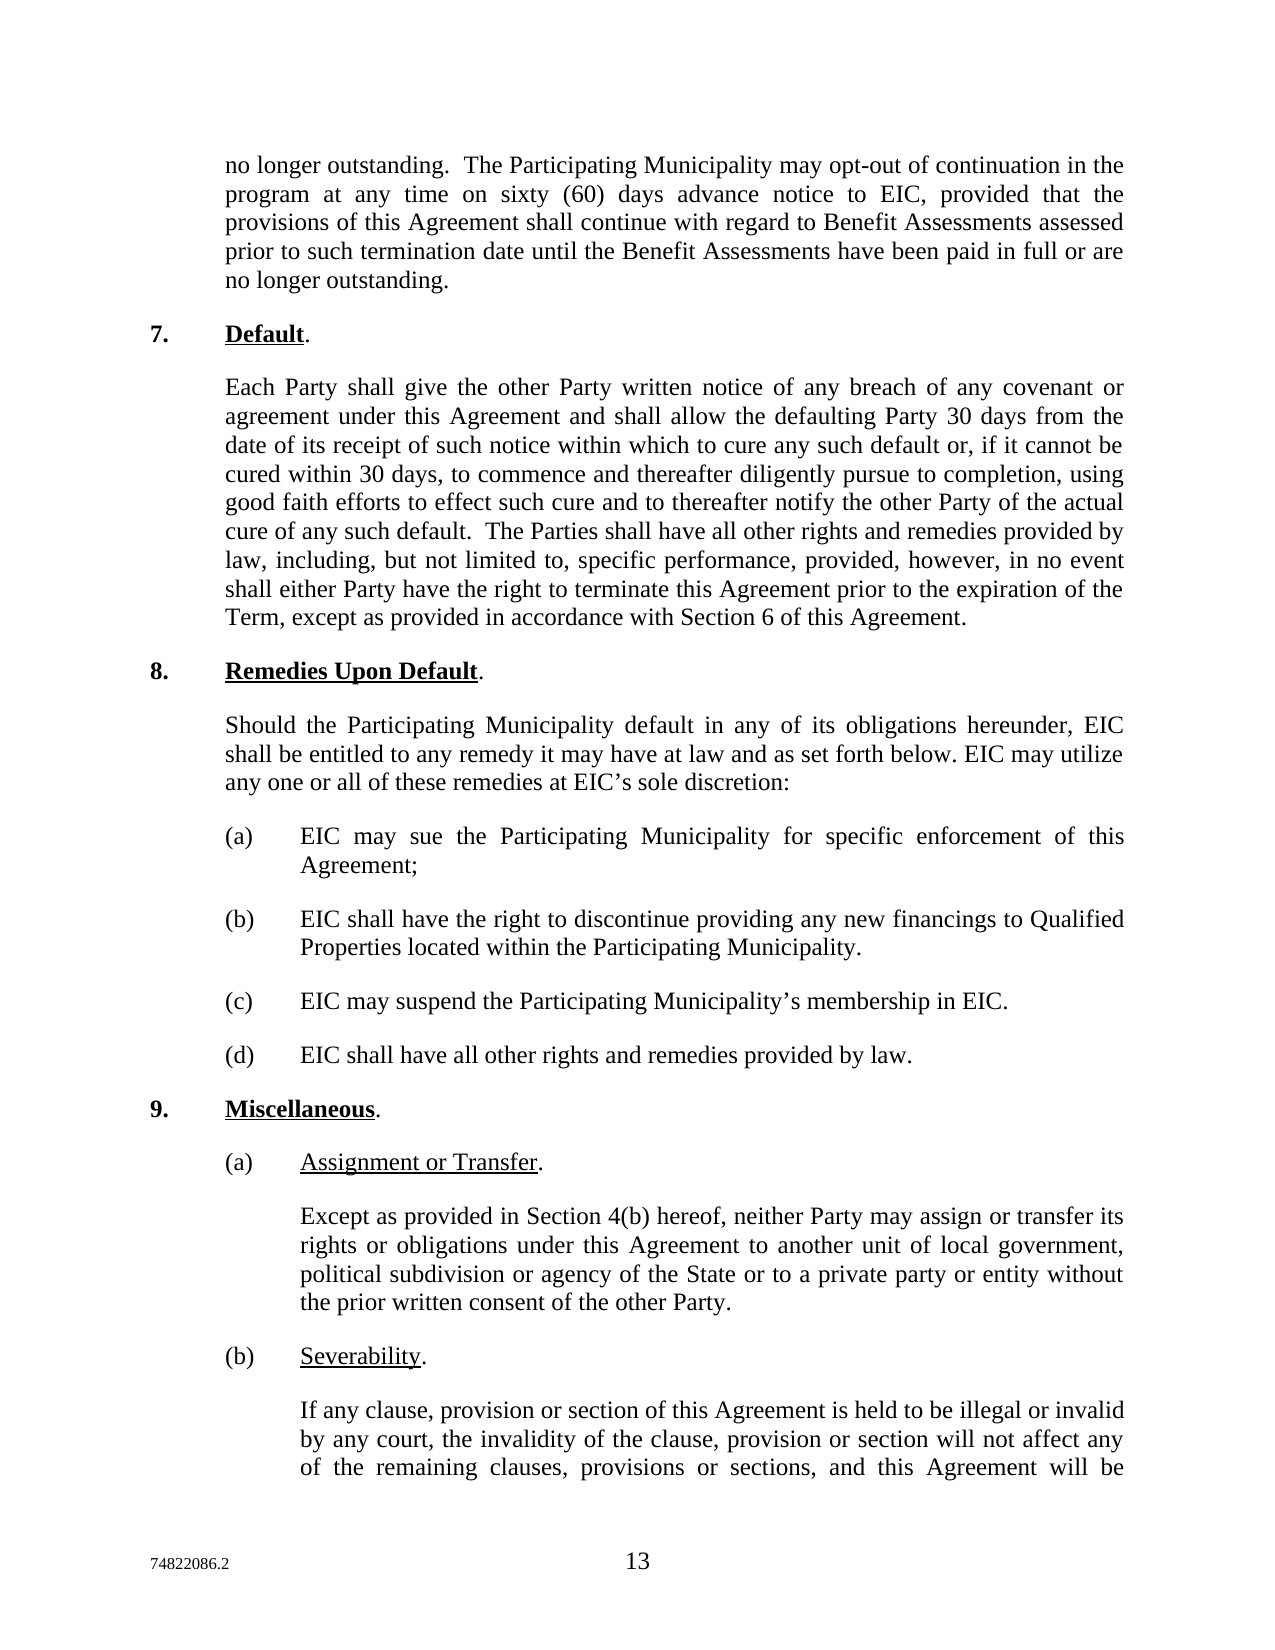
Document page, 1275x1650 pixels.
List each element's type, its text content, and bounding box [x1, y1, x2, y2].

subtitle EIC may sue the Participating Municipality for specific enforcement of this Agreement; [225, 821, 1125, 879]
subtitle Default. [150, 319, 1125, 347]
subtitle Miscellaneous. [150, 1094, 1125, 1122]
subtitle EIC shall have all other rights and remedies provided by law. [225, 1040, 1125, 1069]
subtitle Assignment or Transfer. [225, 1147, 1125, 1176]
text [225, 150, 1125, 294]
subtitle Severability. [225, 1341, 1125, 1370]
text Except as provided in Section 4(b) hereof, neither Party may assign or transfer its rights or obligations under this Agreement to another unit of local government, political subdivision or agency of the State or to a private party or entity without the prior written consent of the other Party. [300, 1201, 1125, 1316]
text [300, 1395, 1125, 1481]
text Each Party shall give the other Party written notice of any breach of any covenant or agreement under this Agreement and shall allow the defaulting Party 30 days from the date of its receipt of such notice within which to cure any such default or, if it cannot be cured within 30 days, to commence and thereafter diligently pursue to completion, using good faith efforts to effect such cure and to thereafter notify the other Party of the actual cure of any such default. The Parties shall have all other rights and remedies provided by law, including, but not limited to, specific performance, provided, however, in no event shall either Party have the right to terminate this Agreement prior to the expiration of the Term, except as provided in accordance with Section 6 of this Agreement. [225, 372, 1125, 631]
subtitle Remedies Upon Default. [150, 656, 1125, 685]
text Should the Participating Municipality default in any of its obligations hereunder, EIC shall be entitled to any remedy it may have at law and as set forth below. EIC may utilize any one or all of these remedies at EIC’s sole discretion: [225, 710, 1125, 796]
subtitle EIC may suspend the Participating Municipality’s membership in EIC. [225, 986, 1125, 1015]
subtitle EIC shall have the right to discontinue providing any new financings to Qualified Properties located within the Participating Municipality. [225, 904, 1125, 961]
